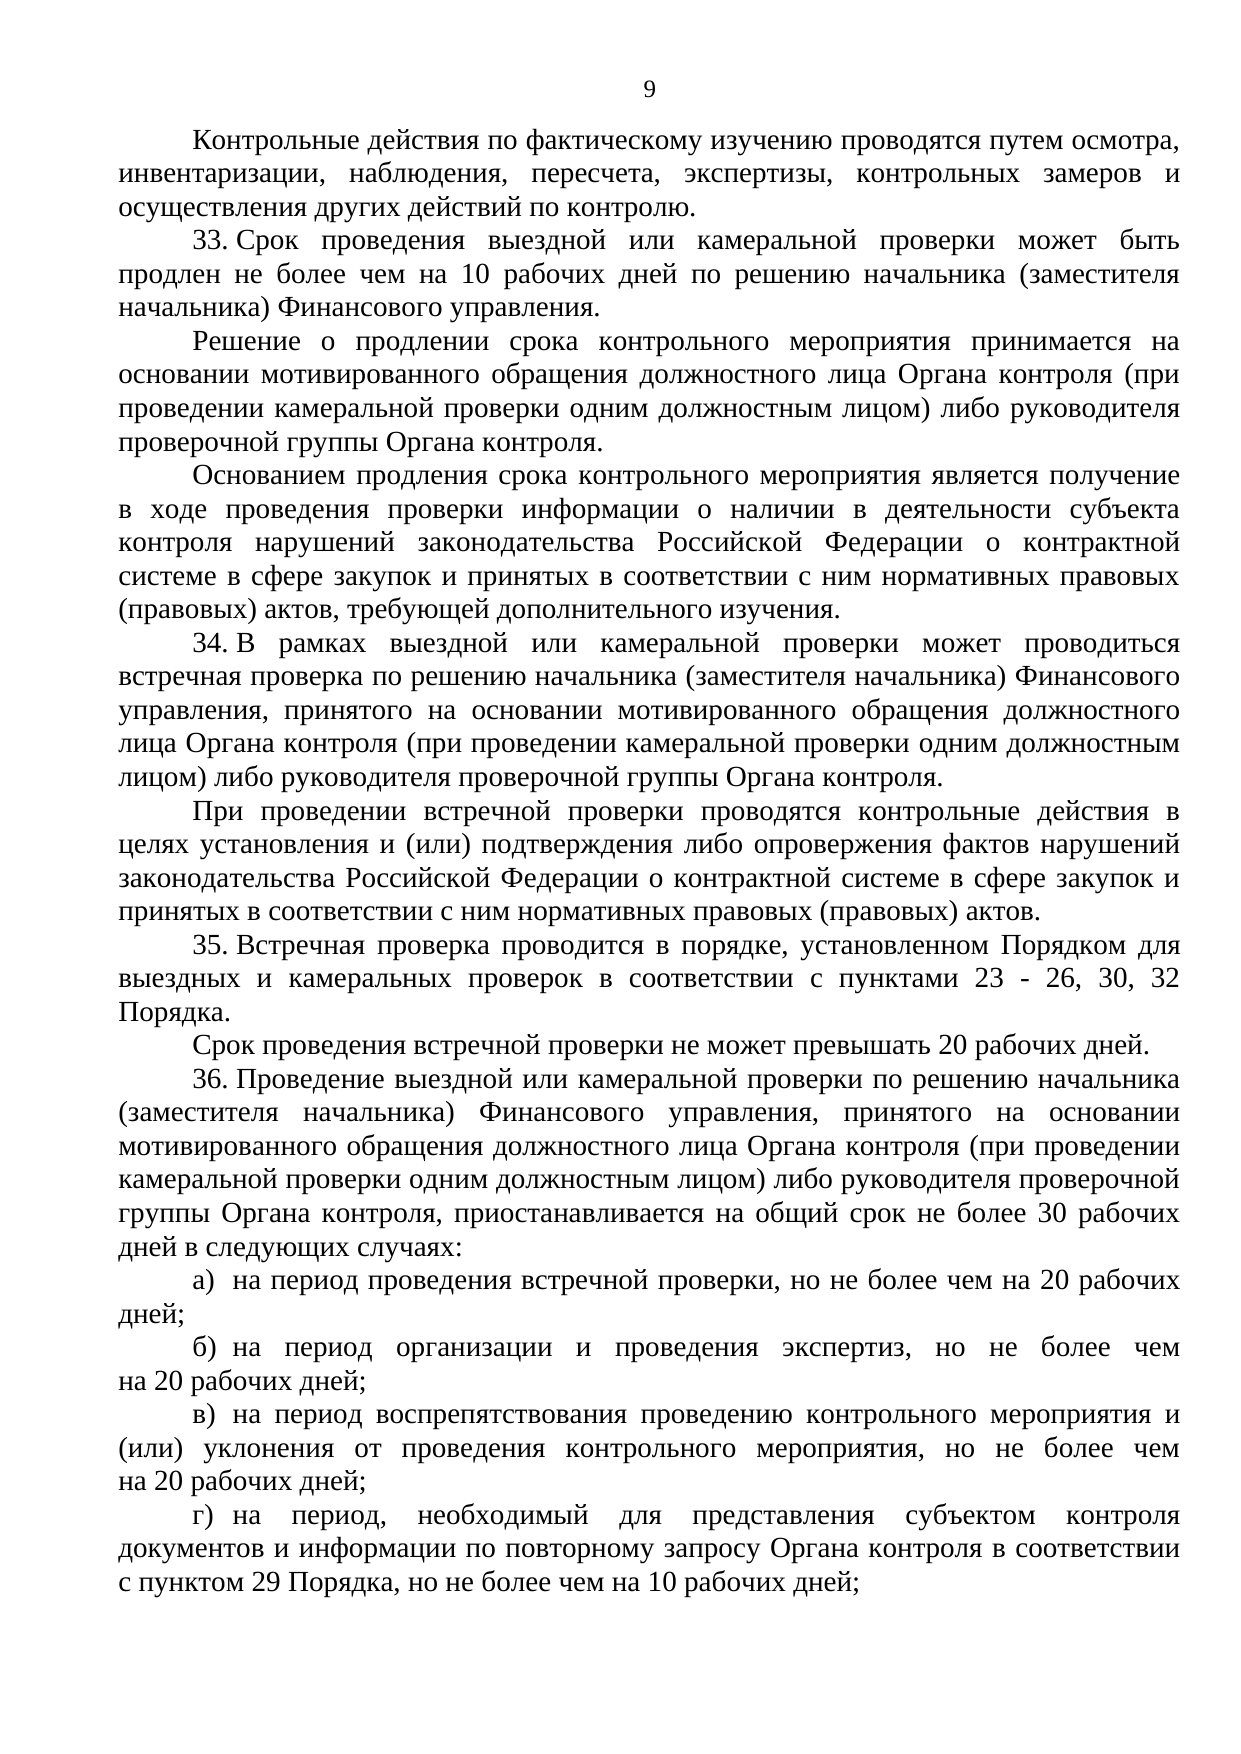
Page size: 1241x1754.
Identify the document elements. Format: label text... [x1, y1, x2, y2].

text г) на период, необходимый для представления субъектом контроля документов и информации по повторному запросу Органа контроля в соответствии с пунктом 29 Порядка, но не более чем на 10 рабочих дней; [118, 1497, 1181, 1598]
text При проведении встречной проверки проводятся контрольные действия в целях установления и (или) подтверждения либо опровержения фактов нарушений законодательства Российской Федерации о контрактной системе в сфере закупок и принятых в соответствии с ним нормативных правовых (правовых) актов. [118, 793, 1181, 927]
text Основанием продления срока контрольного мероприятия является получение в ходе проведения проверки информации о наличии в деятельности субъекта контроля нарушений законодательства Российской Федерации о контрактной системе в сфере закупок и принятых в соответствии с ним нормативных правовых (правовых) актов, требующей дополнительного изучения. [118, 457, 1181, 625]
text а) на период проведения встречной проверки, но не более чем на 20 рабочих дней; [118, 1262, 1181, 1329]
text б) на период организации и проведения экспертиз, но не более чем на 20 рабочих дней; [118, 1329, 1181, 1396]
text 34. В рамках выездной или камеральной проверки может проводиться встречная проверка по решению начальника (заместителя начальника) Финансового управления, принятого на основании мотивированного обращения должностного лица Органа контроля (при проведении камеральной проверки одним должностным лицом) либо руководителя проверочной группы Органа контроля. [118, 625, 1181, 793]
text Контрольные действия по фактическому изучению проводятся путем осмотра, инвентаризации, наблюдения, пересчета, экспертизы, контрольных замеров и осуществления других действий по контролю. [118, 122, 1181, 222]
text в) на период воспрепятствования проведению контрольного мероприятия и (или) уклонения от проведения контрольного мероприятия, но не более чем на 20 рабочих дней; [118, 1396, 1181, 1497]
text 35. Встречная проверка проводится в порядке, установленном Порядком для выездных и камеральных проверок в соответствии с пунктами 23 - 26, 30, 32 Порядка. [118, 927, 1181, 1027]
text Решение о продлении срока контрольного мероприятия принимается на основании мотивированного обращения должностного лица Органа контроля (при проведении камеральной проверки одним должностным лицом) либо руководителя проверочной группы Органа контроля. [118, 323, 1181, 457]
text Срок проведения встречной проверки не может превышать 20 рабочих дней. [118, 1027, 1181, 1061]
text 36. Проведение выездной или камеральной проверки по решению начальника (заместителя начальника) Финансового управления, принятого на основании мотивированного обращения должностного лица Органа контроля (при проведении камеральной проверки одним должностным лицом) либо руководителя проверочной группы Органа контроля, приостанавливается на общий срок не более 30 рабочих дней в следующих случаях: [118, 1061, 1181, 1262]
text 33. Срок проведения выездной или камеральной проверки может быть продлен не более чем на 10 рабочих дней по решению начальника (заместителя начальника) Финансового управления. [118, 222, 1181, 323]
